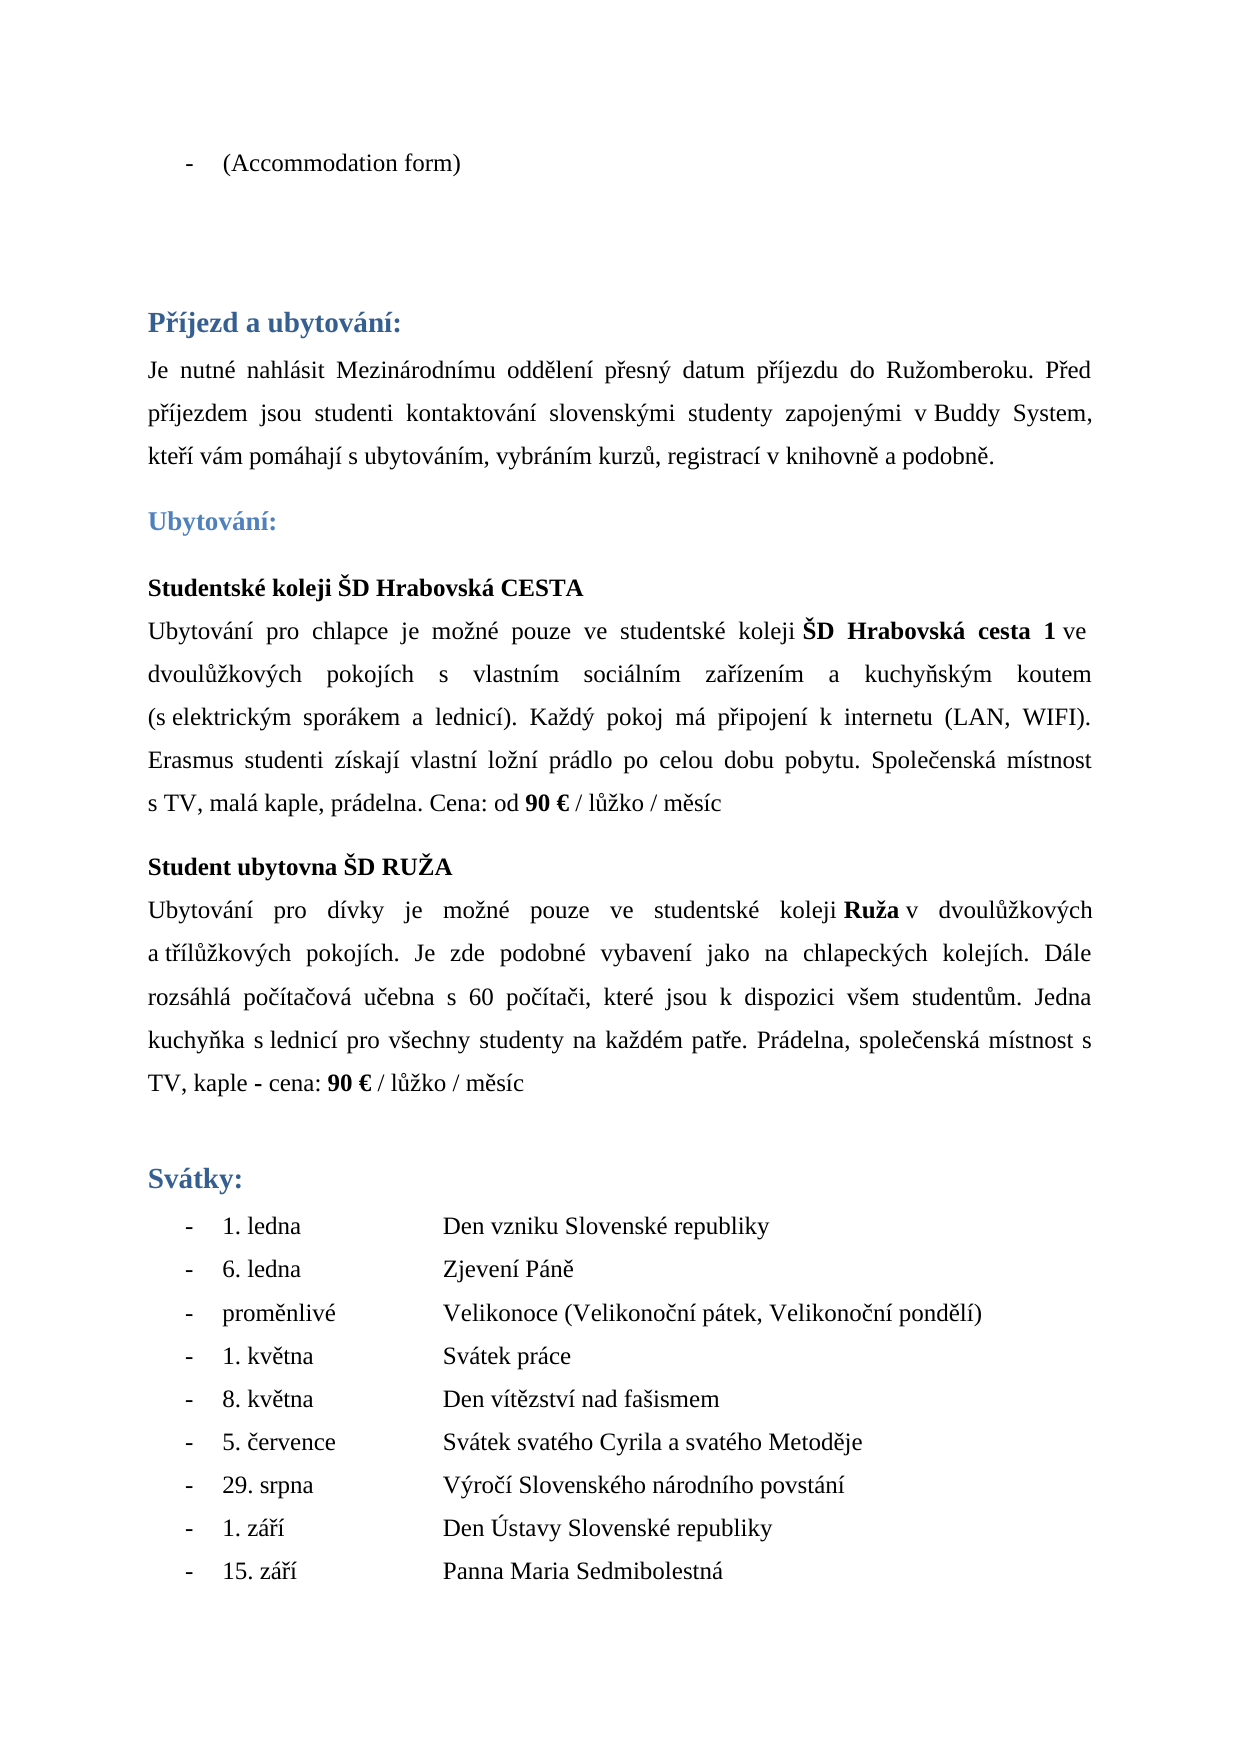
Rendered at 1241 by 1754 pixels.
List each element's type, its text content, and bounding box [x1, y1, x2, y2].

list (Accommodation form) [185, 148, 1093, 176]
subtitle Studentské koleji ŠD Hrabovská CESTA [148, 573, 1093, 601]
text Je nutné nahlásit Mezinárodnímu oddělení přesný datum příjezdu do Ružomberoku. Před příjezdem jsou studenti kontaktování slovenskými studenty zapojenými v Buddy System, kteří vám pomáhají s ubytováním, vybráním kurzů, registrací v knihovně a podobně. [148, 355, 1093, 470]
subtitle Příjezd a ubytování: [148, 305, 1093, 338]
list 15. září Panna Maria Sedmibolestná [185, 1556, 1093, 1585]
list 1. května Svátek práce [185, 1341, 1093, 1369]
text Ubytování pro dívky je možné pouze ve studentské koleji Ruža v dvoulůžkových a třílůžkových pokojích. Je zde podobné vybavení jako na chlapeckých kolejích. Dále rozsáhlá počítačová učebna s 60 počítači, které jsou k dispozici všem studentům. Jedna kuchyňka s lednicí pro všechny studenty na každém patře. Prádelna, společenská místnost s TV, kaple - cena: 90 € / lůžko / měsíc [148, 895, 1093, 1097]
list 1. září Den Ústavy Slovenské republiky [185, 1513, 1093, 1542]
list 29. srpna Výročí Slovenského národního povstání [185, 1470, 1093, 1499]
list 5. července Svátek svatého Cyrila a svatého Metoděje [185, 1427, 1093, 1456]
text Ubytování pro chlapce je možné pouze ve studentské koleji ŠD Hrabovská cesta 1 ve dvoulůžkových pokojích s vlastním sociálním zařízením a kuchyňským koutem (s elektrickým sporákem a lednicí). Každý pokoj má připojení k internetu (LAN, WIFI). Erasmus studenti získají vlastní ložní prádlo po celou dobu pobytu. Společenská místnost s TV, malá kaple, prádelna. Cena: od 90 € / lůžko / měsíc [148, 616, 1093, 817]
subtitle Ubytování: [148, 505, 1093, 536]
list 8. května Den vítězství nad fašismem [185, 1384, 1093, 1413]
subtitle Student ubytovna ŠD RUŽA [148, 852, 1093, 881]
list 6. ledna Zjevení Páně [185, 1254, 1093, 1283]
list proměnlivé Velikonoce (Velikonoční pátek, Velikonoční pondělí) [185, 1298, 1093, 1326]
subtitle Svátky: [148, 1161, 1093, 1194]
list 1. ledna Den vzniku Slovenské republiky [185, 1211, 1093, 1240]
